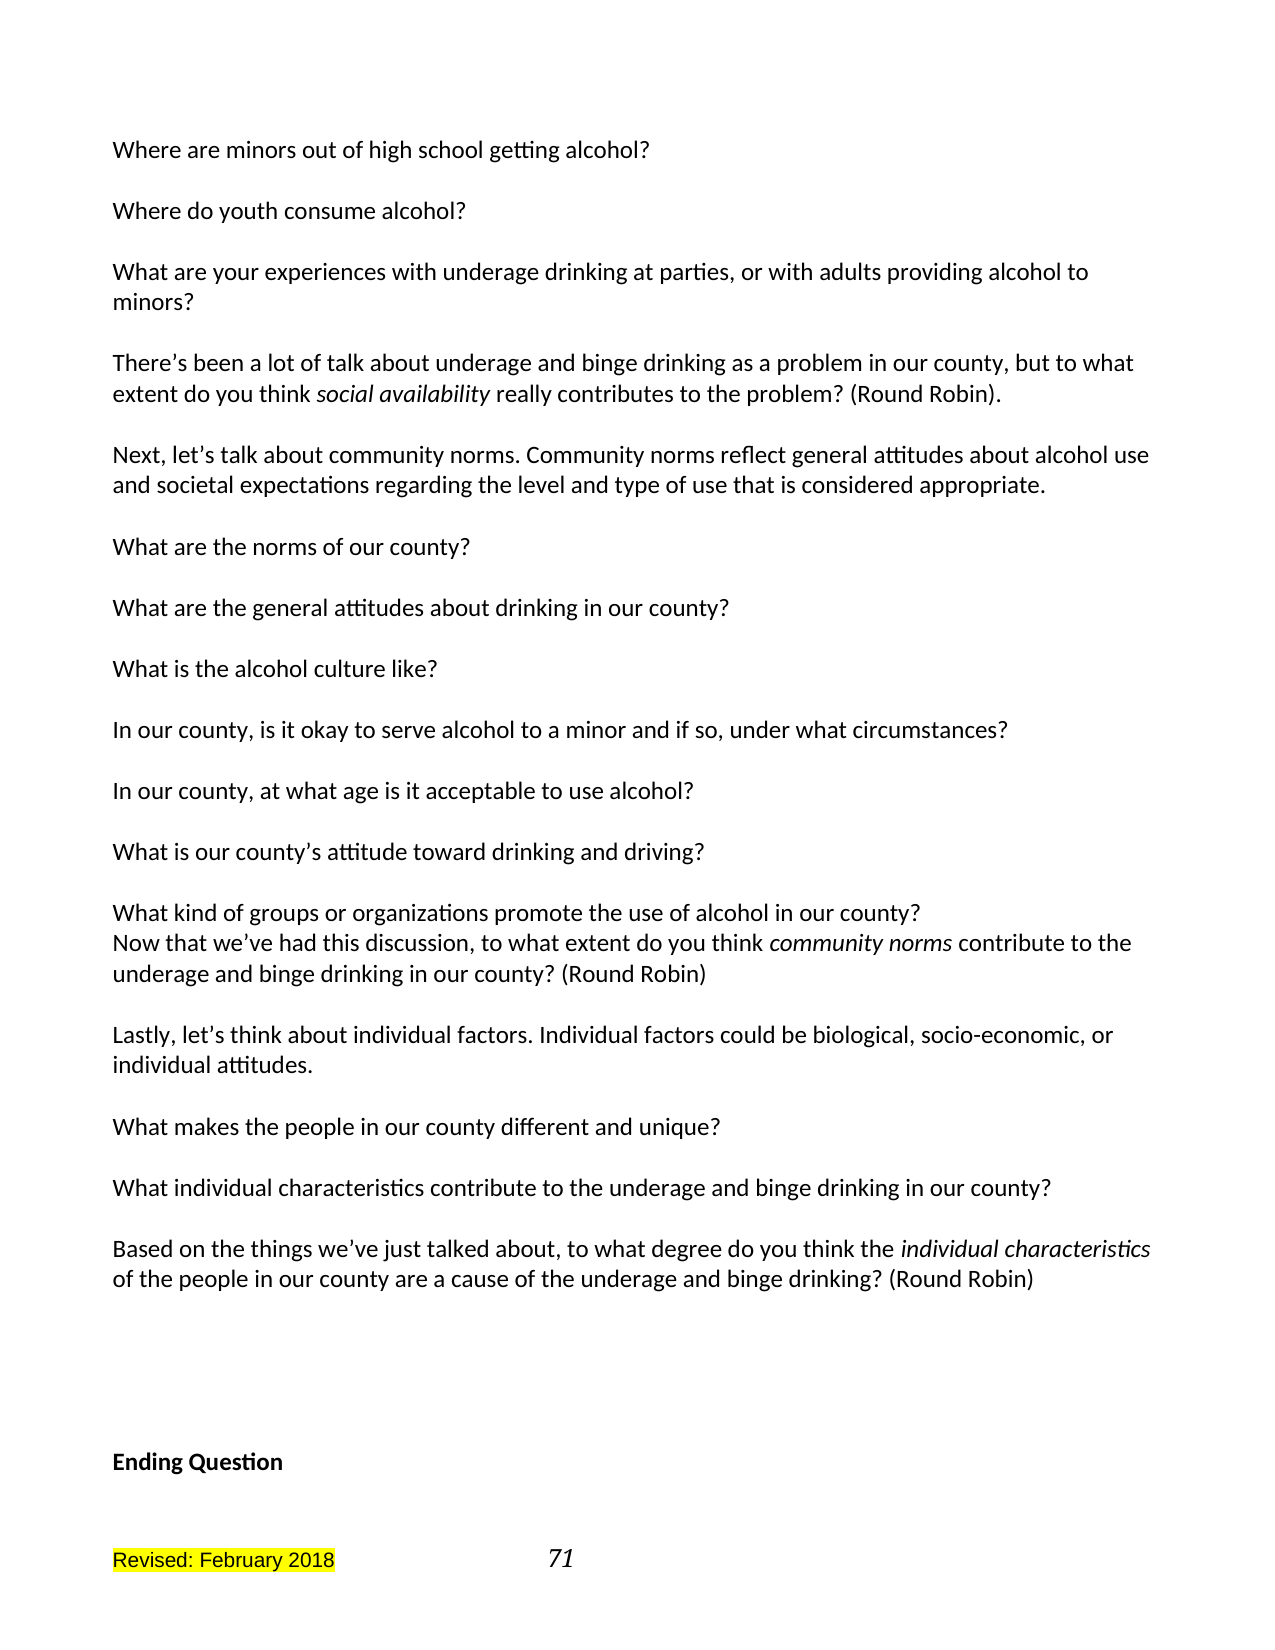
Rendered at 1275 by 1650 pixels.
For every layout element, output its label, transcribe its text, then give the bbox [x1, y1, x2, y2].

text What are the norms of our county? [112, 531, 1162, 561]
text Where do youth consume alcohol? [112, 195, 1162, 226]
text What is our county’s attitude toward drinking and driving? [112, 836, 1162, 866]
text Where are minors out of high school getting alcohol? [112, 134, 1162, 164]
text Ending Question [112, 1446, 1162, 1477]
text In our county, at what age is it acceptable to use alcohol? [112, 775, 1162, 805]
text What individual characteristics contribute to the underage and binge drinking in our county? [112, 1172, 1162, 1202]
text What are the general attitudes about drinking in our county? [112, 592, 1162, 622]
text What kind of groups or organizations promote the use of alcohol in our county? [112, 897, 1162, 927]
text Now that we’ve had this discussion, to what extent do you think community norms contribute to the underage and binge drinking in our county? (Round Robin) [112, 927, 1162, 988]
text Next, let’s talk about community norms. Community norms reflect general attitudes about alcohol use and societal expectations regarding the level and type of use that is considered appropriate. [112, 439, 1162, 500]
text What are your experiences with underage drinking at parties, or with adults providing alcohol to minors? [112, 256, 1162, 317]
text What makes the people in our county different and unique? [112, 1111, 1162, 1141]
text Lastly, let’s think about individual factors. Individual factors could be biological, socio-economic, or individual attitudes. [112, 1019, 1162, 1080]
text There’s been a lot of talk about underage and binge drinking as a problem in our county, but to what extent do you think social availability really contributes to the problem? (Round Robin). [112, 348, 1162, 409]
text In our county, is it okay to serve alcohol to a minor and if so, under what circumstances? [112, 714, 1162, 744]
text Based on the things we’ve just talked about, to what degree do you think the individual characteristics of the people in our county are a cause of the underage and binge drinking? (Round Robin) [112, 1233, 1162, 1294]
text What is the alcohol culture like? [112, 653, 1162, 683]
